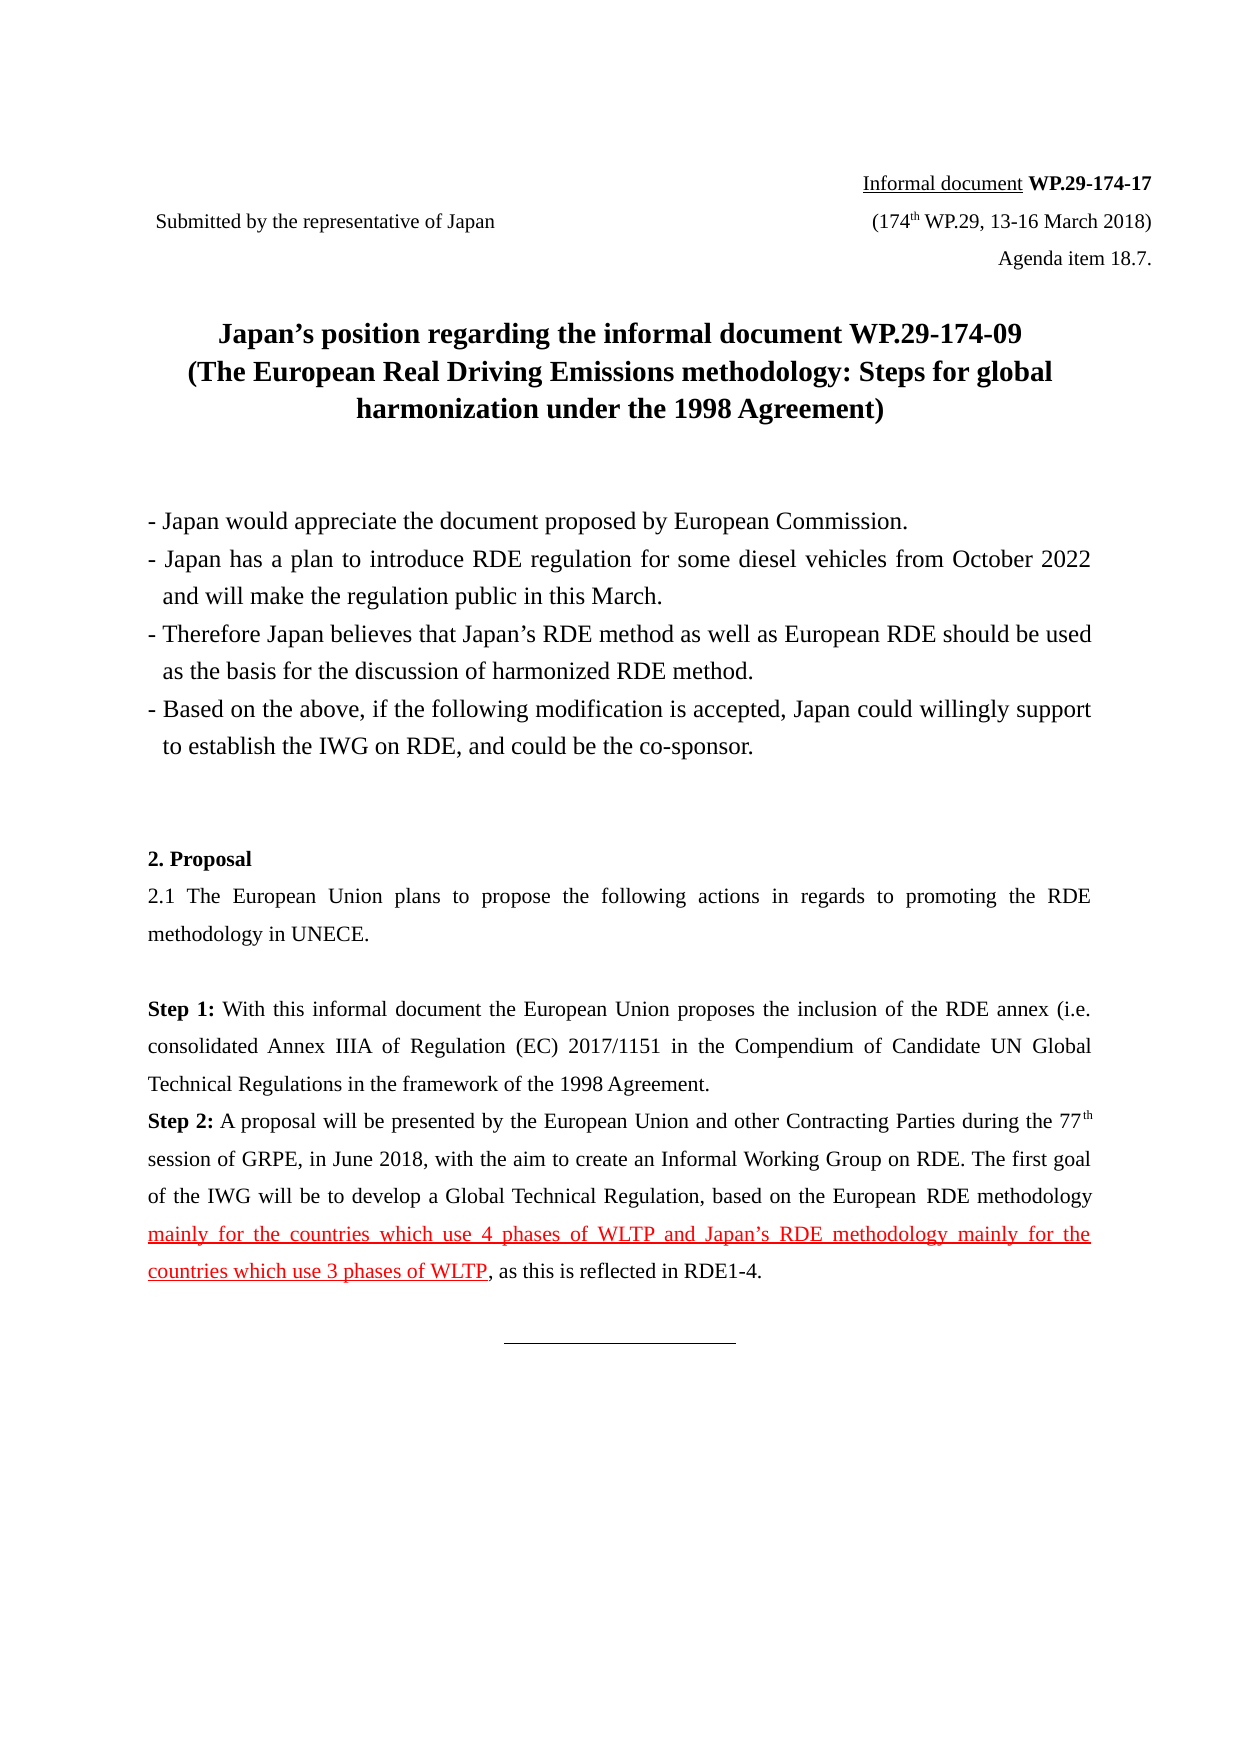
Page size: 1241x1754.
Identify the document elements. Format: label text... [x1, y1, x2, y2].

text - Japan would appreciate the document proposed by European Commission. [148, 502, 1093, 539]
text - Based on the above, if the following modification is accepted, Japan could willingly support to establish the IWG on RDE, and could be the co-sponsor. [148, 689, 1093, 764]
table_header Submitted by the representative of Japan [144, 165, 631, 277]
table_header Informal document WP.29-174-17 (174th WP.29, 13-16 March 2018) Agenda item 18.7. [631, 165, 1163, 277]
text 2. Proposal [148, 839, 1093, 877]
text Step 1: With this informal document the European Union proposes the inclusion of the RDE annex (i.e. consolidated Annex IIIA of Regulation (EC) 2017/1151 in the Compendium of Candidate UN Global Technical Regulations in the framework of the 1998 Agreement. [148, 989, 1093, 1102]
text (The European Real Driving Emissions methodology: Steps for global harmonization under the 1998 Agreement) [148, 352, 1093, 427]
text 2.1 The European Union plans to propose the following actions in regards to promoting the RDE methodology in UNECE. [148, 877, 1093, 952]
text - Therefore Japan believes that Japan’s RDE method as well as European RDE should be used as the basis for the discussion of harmonized RDE method. [148, 614, 1093, 689]
text - Japan has a plan to introduce RDE regulation for some diesel vehicles from October 2022 and will make the regulation public in this March. [148, 539, 1093, 614]
text Step 2: A proposal will be presented by the European Union and other Contracting Parties during the 77th session of GRPE, in June 2018, with the aim to create an Informal Working Group on RDE. The first goal of the IWG will be to develop a Global Technical Regulation, based on the European RDE methodology mainly for the countries which use 4 phases of WLTP and Japan’s RDE methodology mainly for the countries which use 3 phases of WLTP, as this is reflected in RDE1-4. [148, 1102, 1093, 1289]
text Japan’s position regarding the informal document WP.29-174-09 [148, 314, 1093, 352]
